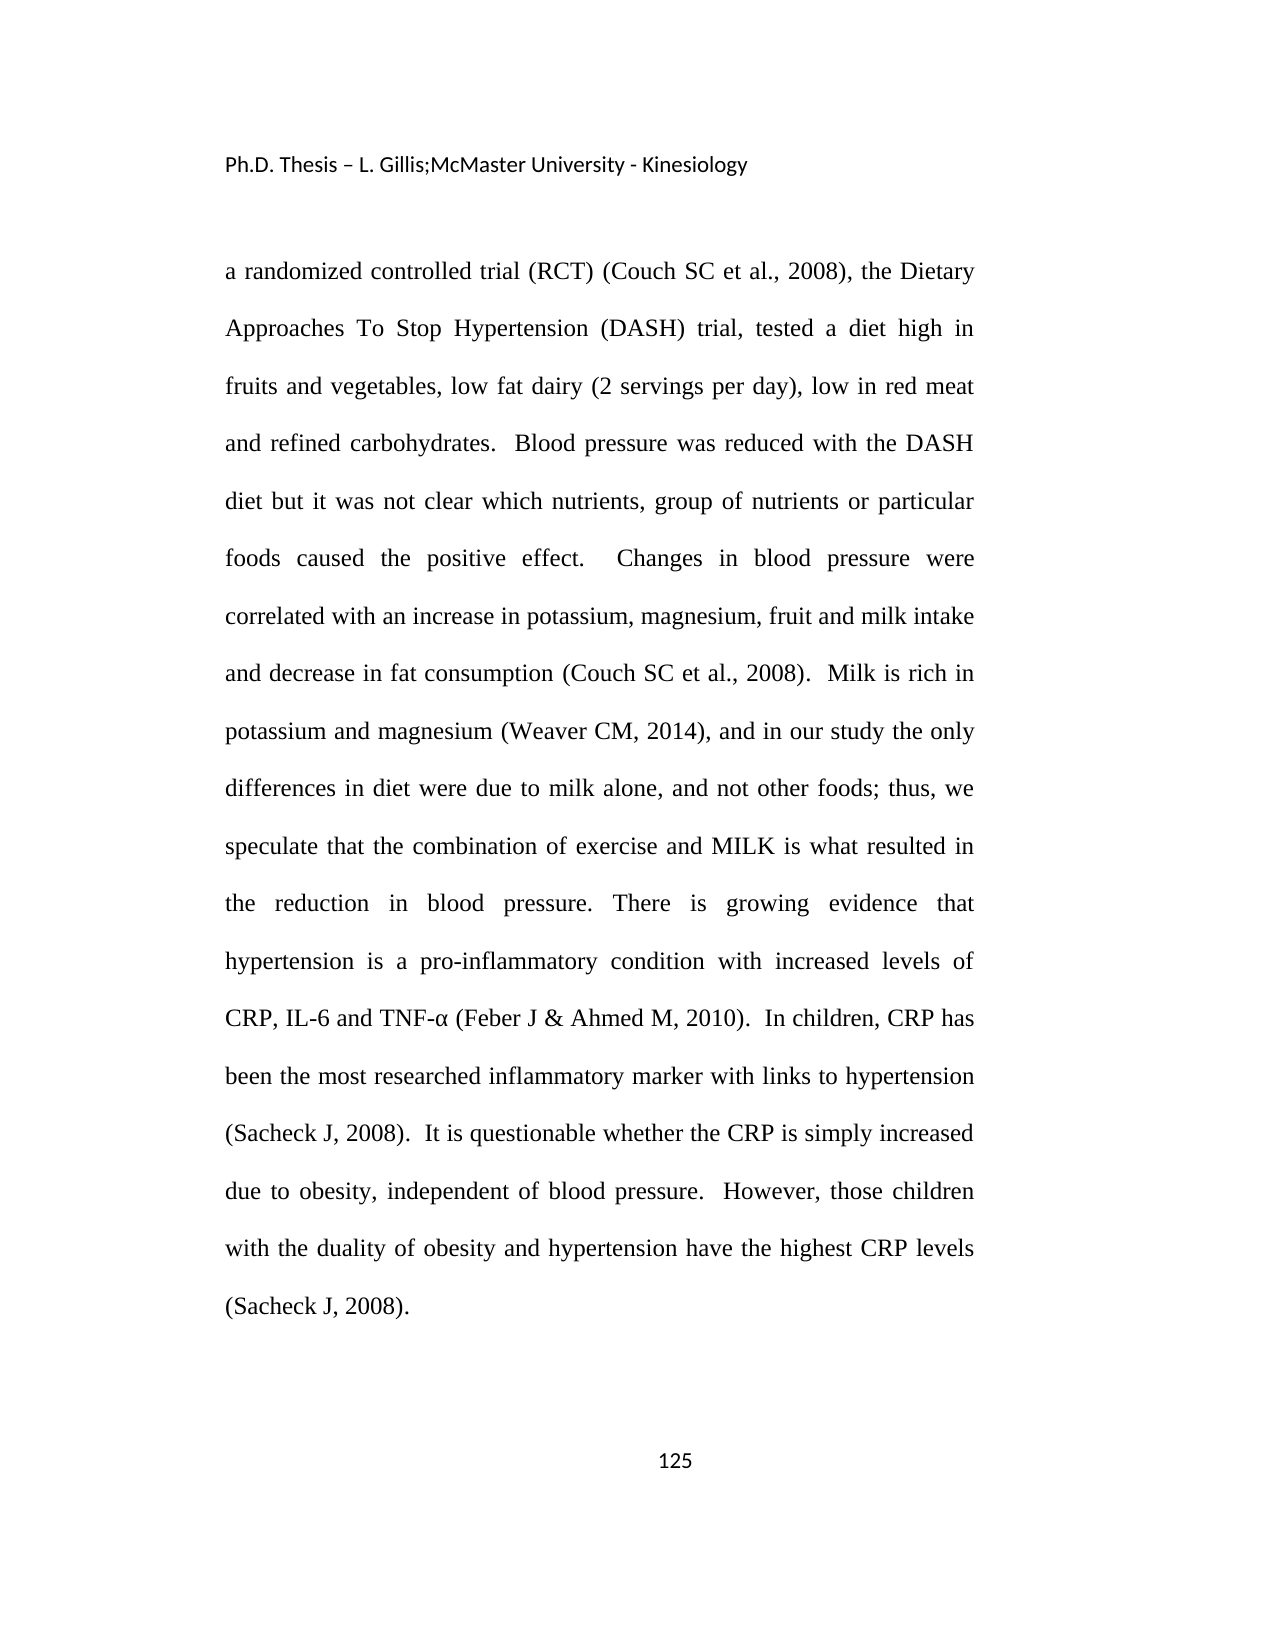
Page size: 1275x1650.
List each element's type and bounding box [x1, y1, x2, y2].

text [225, 256, 975, 1319]
